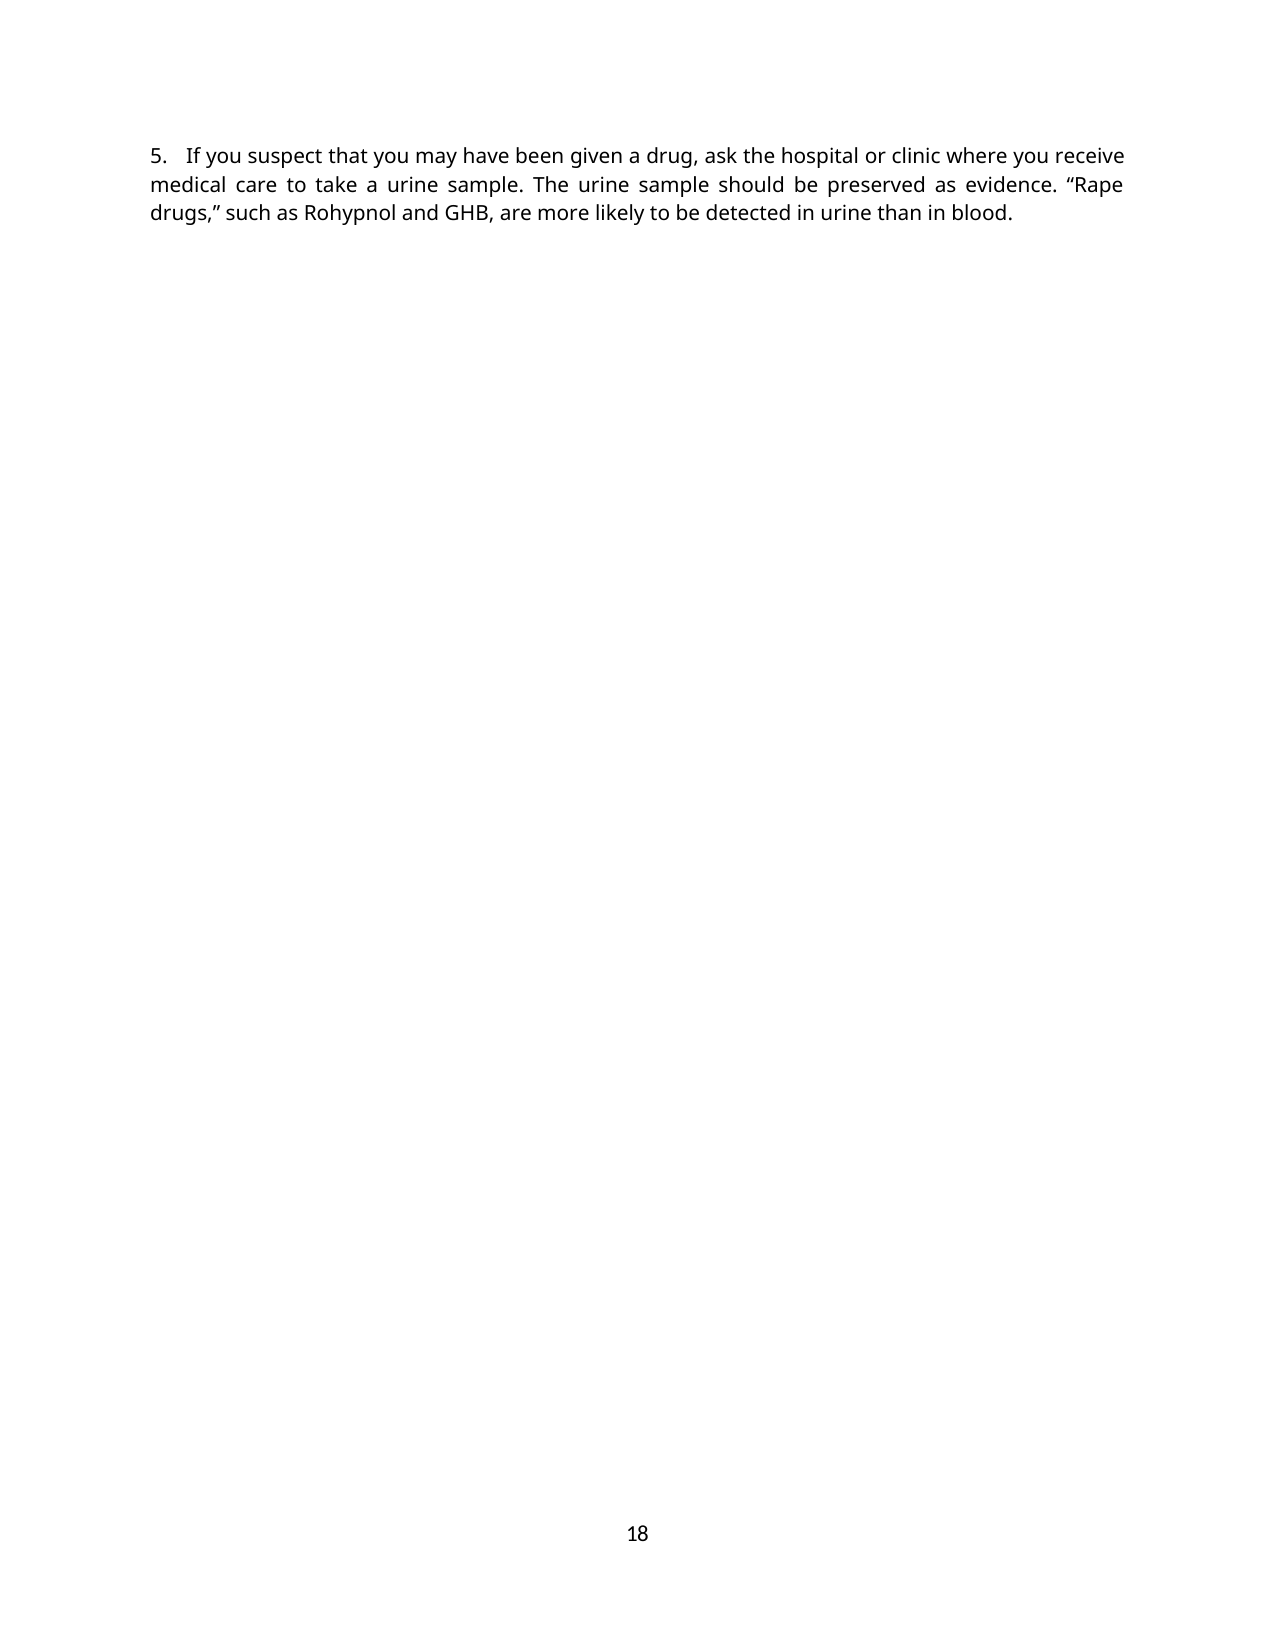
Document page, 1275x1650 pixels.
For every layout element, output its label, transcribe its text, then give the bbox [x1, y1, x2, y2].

list If you suspect that you may have been given a drug, ask the hospital or clinic where you receive medical care to take a urine sample. The urine sample should be preserved as evidence. “Rape drugs,” such as Rohypnol and GHB, are more likely to be detected in urine than in blood. [150, 142, 1125, 227]
